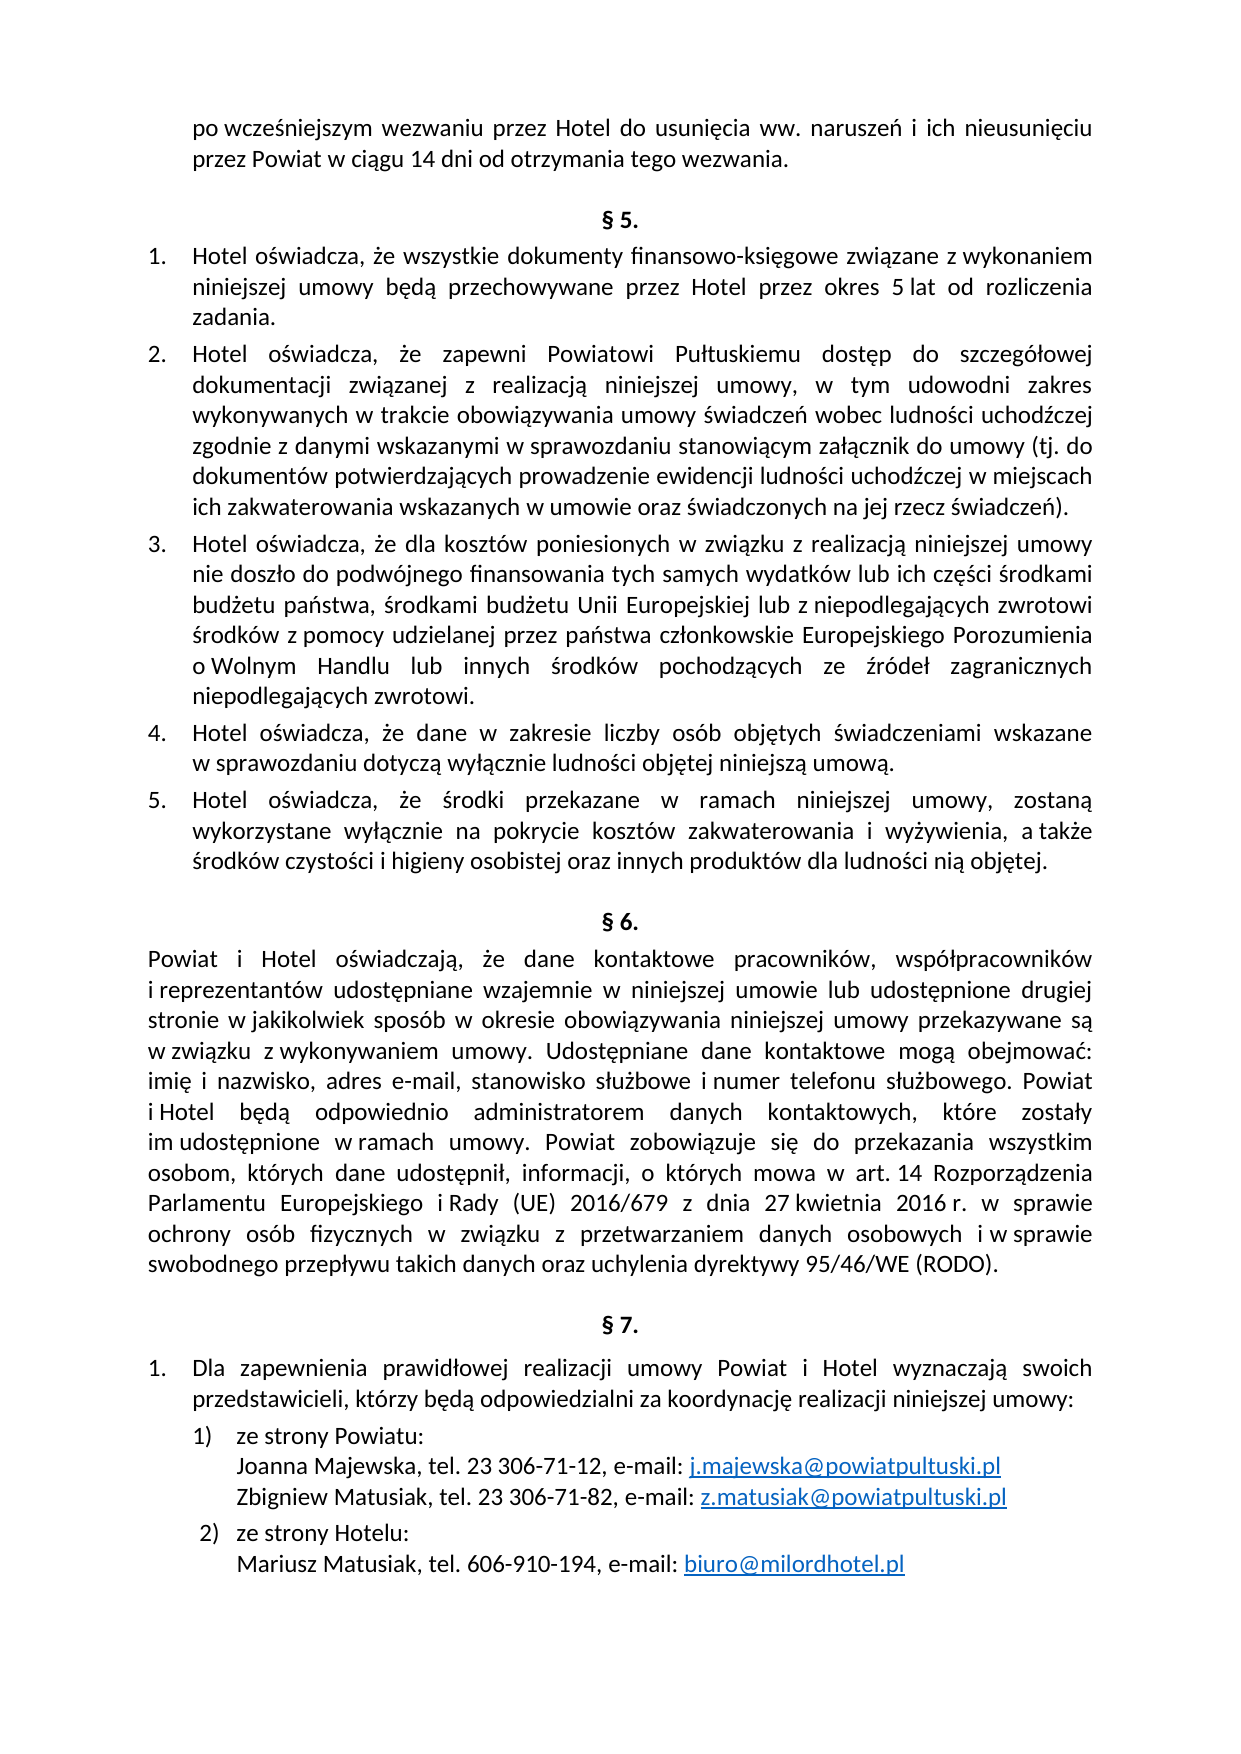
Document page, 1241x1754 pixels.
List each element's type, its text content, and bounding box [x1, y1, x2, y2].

list ze strony Powiatu: [192, 1420, 1092, 1450]
list Hotel oświadcza, że dane w zakresie liczby osób objętych świadczeniami wskazane w sprawozdaniu dotyczą wyłącznie ludności objętej niniejszą umową. [148, 717, 1092, 778]
list Joanna Majewska, tel. 23 306-71-12, e-mail: j.majewska@powiatpultuski.pl [236, 1450, 1092, 1481]
list Hotel oświadcza, że środki przekazane w ramach niniejszej umowy, zostaną wykorzystane wyłącznie na pokrycie kosztów zakwaterowania i wyżywienia, a także środków czystości i higieny osobistej oraz innych produktów dla ludności nią objętej. [148, 784, 1092, 876]
list ze strony Hotelu: [199, 1518, 1092, 1548]
list Hotel oświadcza, że dla kosztów poniesionych w związku z realizacją niniejszej umowy nie doszło do podwójnego finansowania tych samych wydatków lub ich części środkami budżetu państwa, środkami budżetu Unii Europejskiej lub z niepodlegających zwrotowi środków z pomocy udzielanej przez państwa członkowskie Europejskiego Porozumienia o Wolnym Handlu lub innych środków pochodzących ze źródeł zagranicznych niepodlegających zwrotowi. [148, 528, 1092, 711]
list Dla zapewnienia prawidłowej realizacji umowy Powiat i Hotel wyznaczają swoich przedstawicieli, którzy będą odpowiedzialni za koordynację realizacji niniejszej umowy: [148, 1352, 1092, 1413]
text § 5. [148, 204, 1092, 234]
text Powiat i Hotel oświadczają, że dane kontaktowe pracowników, współpracowników i reprezentantów udostępniane wzajemnie w niniejszej umowie lub udostępnione drugiej stronie w jakikolwiek sposób w okresie obowiązywania niniejszej umowy przekazywane są w związku z wykonywaniem umowy. Udostępniane dane kontaktowe mogą obejmować: imię i nazwisko, adres e-mail, stanowisko służbowe i numer telefonu służbowego. Powiat i Hotel będą odpowiednio administratorem danych kontaktowych, które zostały im udostępnione w ramach umowy. Powiat zobowiązuje się do przekazania wszystkim osobom, których dane udostępnił, informacji, o których mowa w art. 14 Rozporządzenia Parlamentu Europejskiego i Rady (UE) 2016/679 z dnia 27 kwietnia 2016 r. w sprawie ochrony osób fizycznych w związku z przetwarzaniem danych osobowych i w sprawie swobodnego przepływu takich danych oraz uchylenia dyrektywy 95/46/WE (RODO). [148, 943, 1092, 1279]
list Hotel oświadcza, że wszystkie dokumenty finansowo-księgowe związane z wykonaniem niniejszej umowy będą przechowywane przez Hotel przez okres 5 lat od rozliczenia zadania. [148, 241, 1092, 332]
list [148, 112, 1092, 173]
list Hotel oświadcza, że zapewni Powiatowi Pułtuskiemu dostęp do szczegółowej dokumentacji związanej z realizacją niniejszej umowy, w tym udowodni zakres wykonywanych w trakcie obowiązywania umowy świadczeń wobec ludności uchodźczej zgodnie z danymi wskazanymi w sprawozdaniu stanowiącym załącznik do umowy (tj. do dokumentów potwierdzających prowadzenie ewidencji ludności uchodźczej w miejscach ich zakwaterowania wskazanych w umowie oraz świadczonych na jej rzecz świadczeń). [148, 338, 1092, 521]
list Mariusz Matusiak, tel. 606-910-194, e-mail: biuro@milordhotel.pl [236, 1548, 1092, 1579]
list Zbigniew Matusiak, tel. 23 306-71-82, e-mail: z.matusiak@powiatpultuski.pl [236, 1481, 1092, 1511]
text § 7. [148, 1309, 1092, 1340]
text § 6. [148, 906, 1092, 937]
